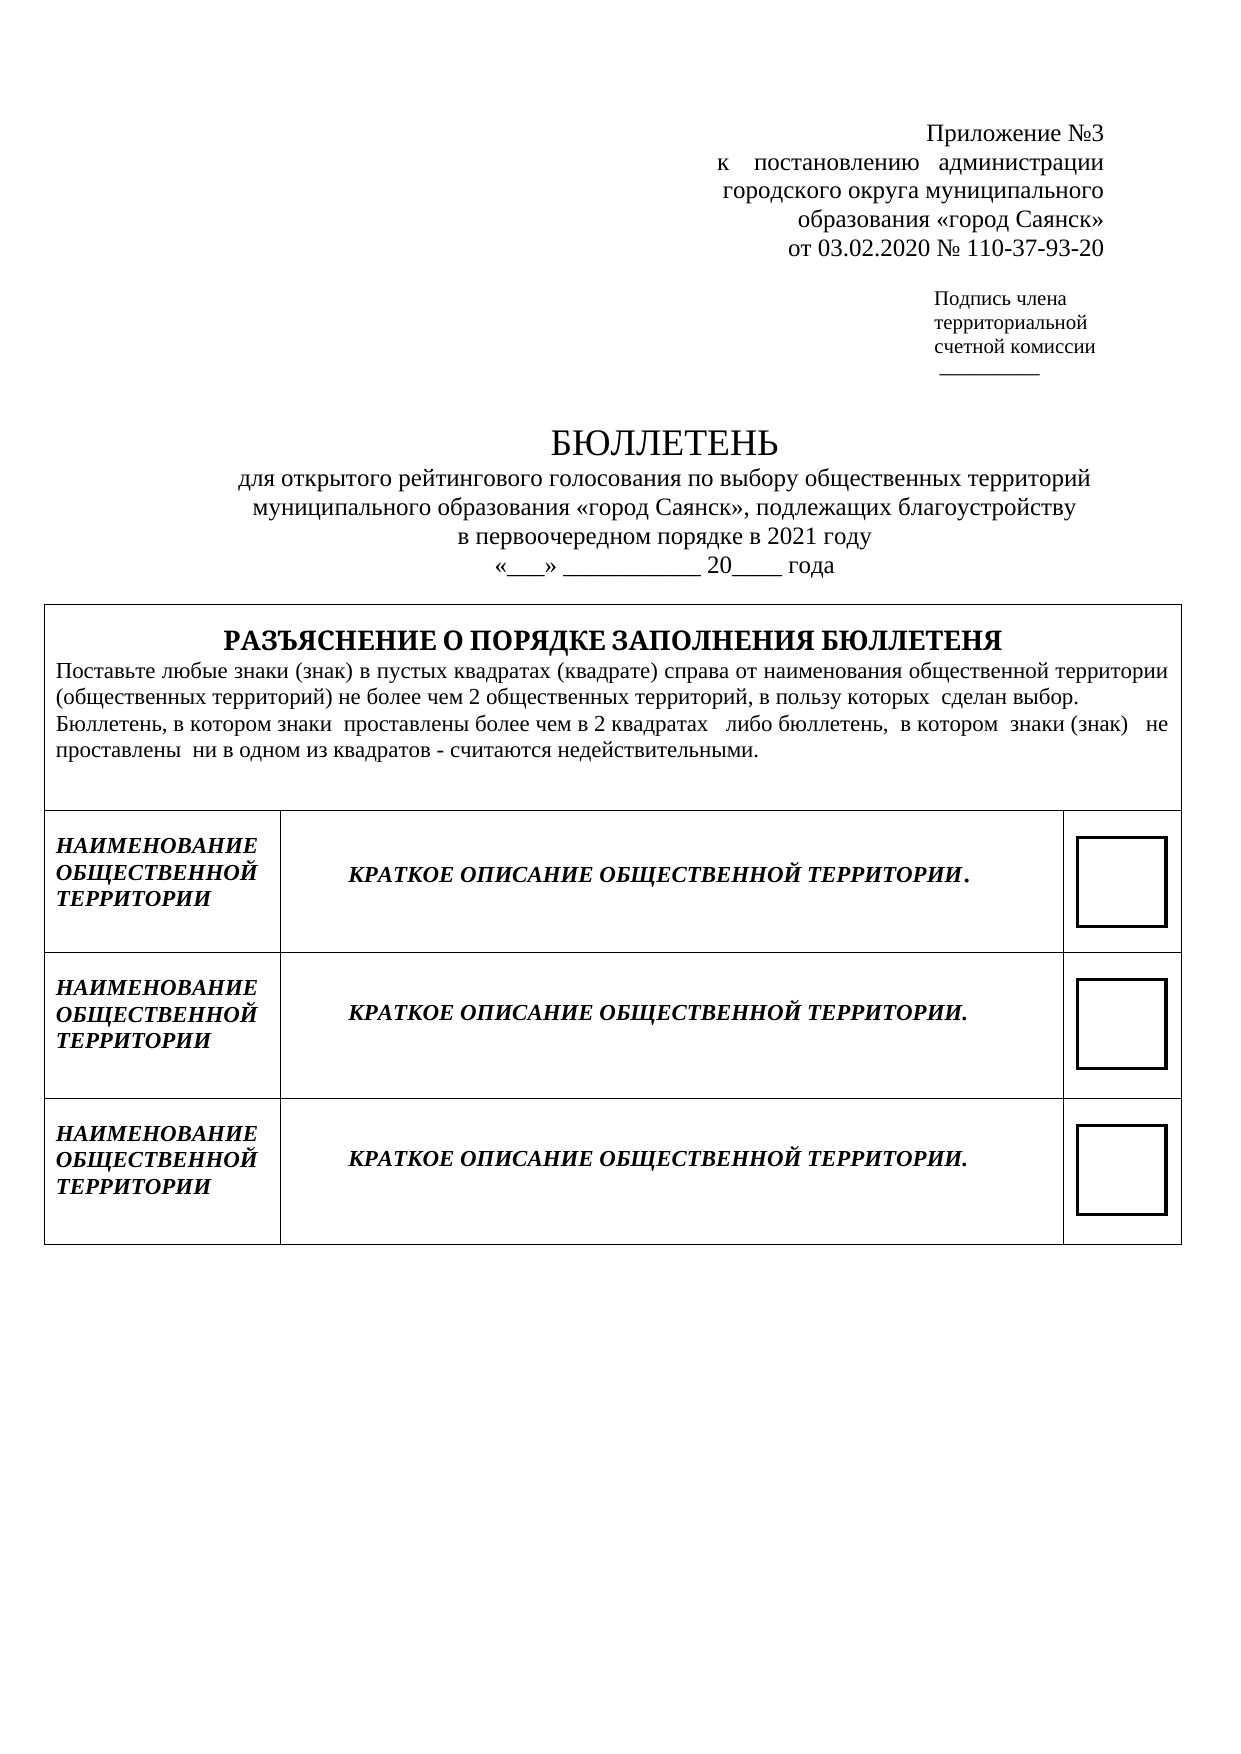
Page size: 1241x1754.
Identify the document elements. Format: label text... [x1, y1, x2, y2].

text в первоочередном порядке в 2021 году [148, 521, 1181, 550]
text для открытого рейтингового голосования по выбору общественных территорий муниципального образования «город Саянск», подлежащих благоустройству [148, 463, 1181, 521]
text счетной комиссии [148, 334, 1181, 358]
table_cell КРАТКОЕ ОПИСАНИЕ ОБЩЕСТВЕННОЙ ТЕРРИТОРИИ. [281, 953, 1063, 1098]
table_cell КРАТКОЕ ОПИСАНИЕ ОБЩЕСТВЕННОЙ ТЕРРИТОРИИ. [281, 1099, 1063, 1244]
text ____________ [148, 358, 1181, 377]
text БЮЛЛЕТЕНЬ [148, 420, 1181, 463]
text Подпись члена [148, 286, 1181, 310]
table_cell [1064, 953, 1181, 1098]
table_header Приложение №3 к постановлению администрации [148, 118, 1115, 176]
text «___» ___________ 20____ года [148, 550, 1181, 578]
table_header РАЗЪЯСНЕНИЕ О ПОРЯДКЕ ЗАПОЛНЕНИЯ БЮЛЛЕТЕНЯ Поставьте любые знаки (знак) в пустых квадратах (квадрате) справа от наименования общественной территории (общественных территорий) не более чем 2 общественных территорий, в пользу которых сделан выбор. Бюллетень, в котором знаки проставлены более чем в 2 квадратах либо бюллетень, в котором знаки (знак) не проставлены ни в одном из квадратов - считаются недействительными. [45, 605, 1181, 809]
table_cell КРАТКОЕ ОПИСАНИЕ ОБЩЕСТВЕННОЙ ТЕРРИТОРИИ. [281, 811, 1063, 952]
table_cell городского округа муниципального образования «город Саянск» от 03.02.2020 № 110-37-93-20 [148, 176, 1115, 262]
table_cell НАИМЕНОВАНИЕ ОБЩЕСТВЕННОЙ ТЕРРИТОРИИ [45, 811, 280, 952]
table_cell [1064, 1099, 1181, 1244]
table_cell [1064, 811, 1181, 952]
table_cell НАИМЕНОВАНИЕ ОБЩЕСТВЕННОЙ ТЕРРИТОРИИ [45, 1099, 280, 1244]
text территориальной [148, 310, 1181, 334]
table_cell НАИМЕНОВАНИЕ ОБЩЕСТВЕННОЙ ТЕРРИТОРИИ [45, 953, 280, 1098]
